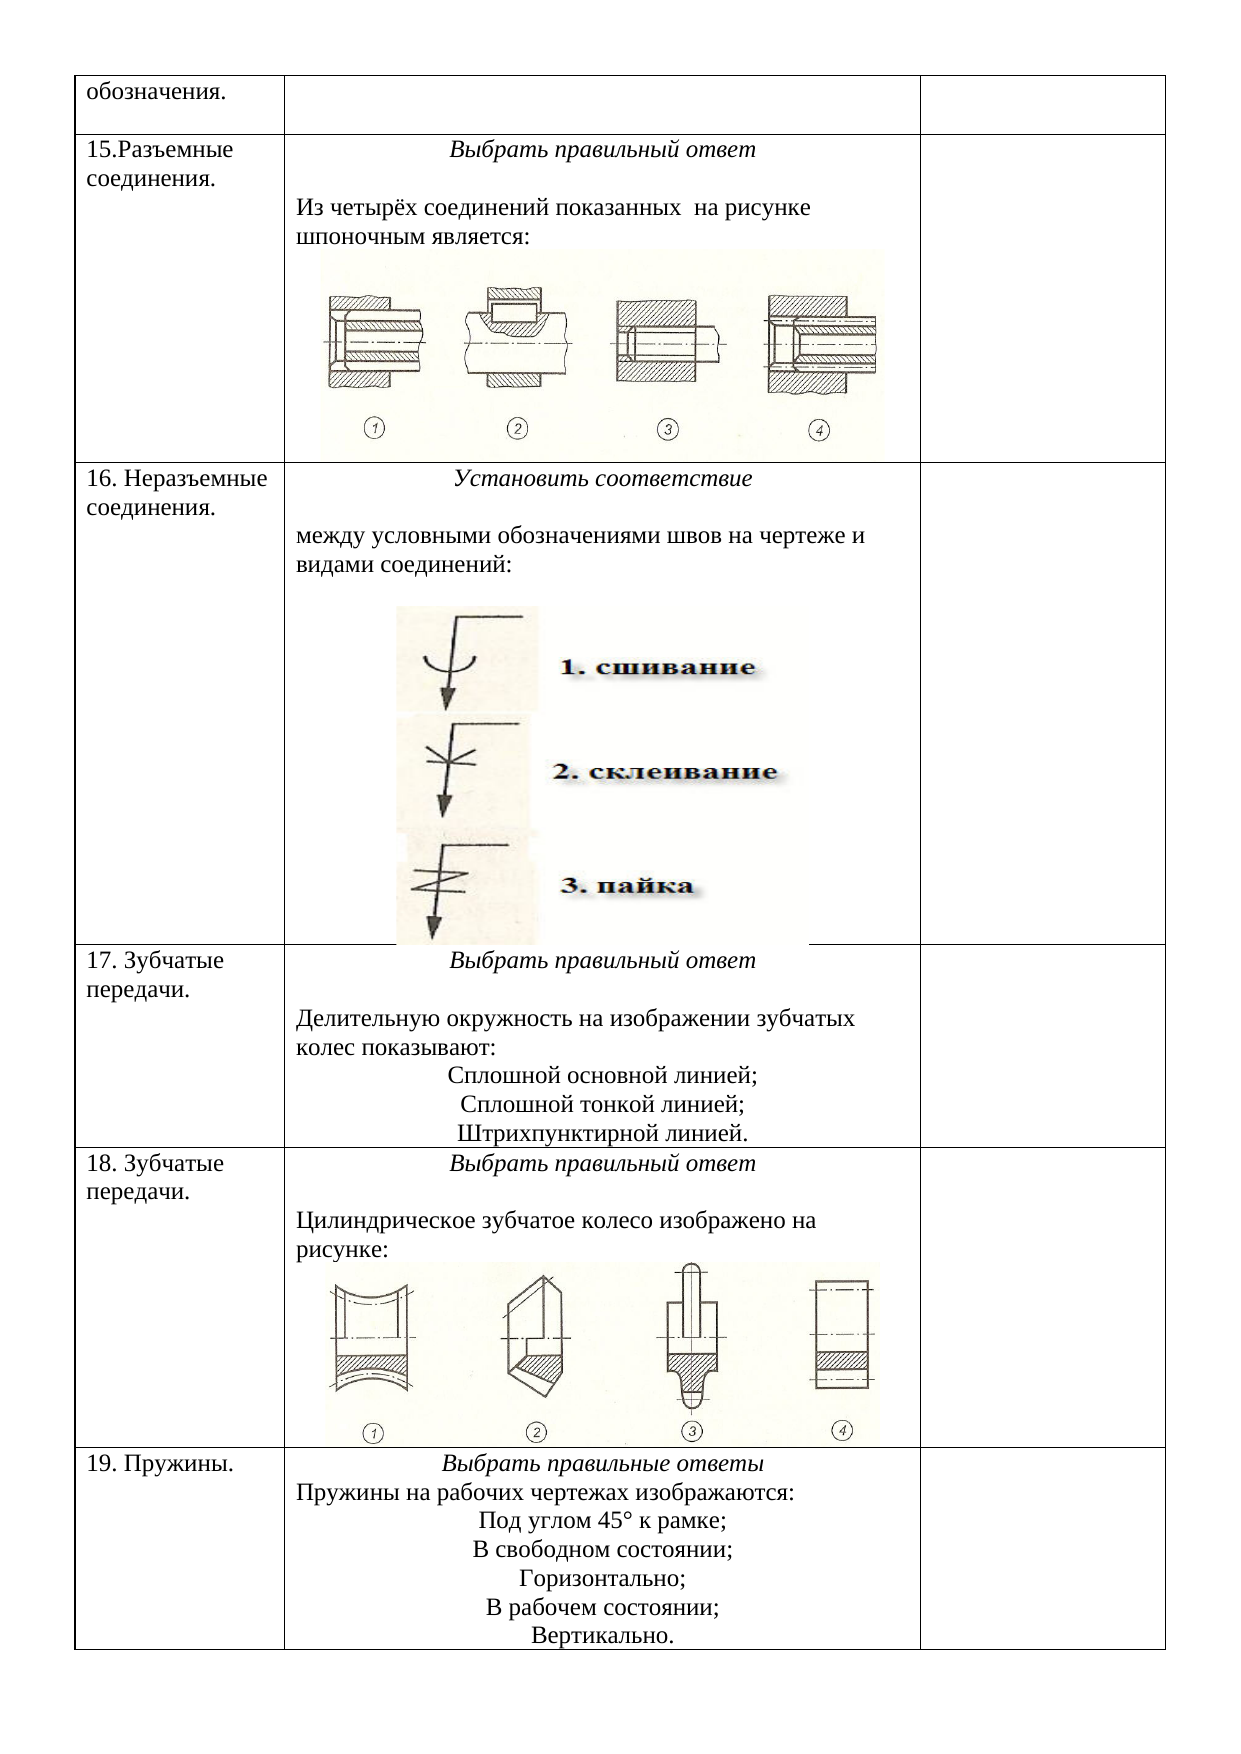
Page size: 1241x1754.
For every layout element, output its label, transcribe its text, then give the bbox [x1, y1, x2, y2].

picture [320, 249, 885, 462]
table_cell Установить соответствие между условными обозначениями швов на чертеже и видами соединений: [285, 463, 920, 944]
table_cell Выбрать правильный ответ Цилиндрическое зубчатое колесо изображено на рисунке: [285, 1148, 920, 1447]
picture [325, 1262, 880, 1447]
table_cell [921, 1448, 1165, 1649]
table_cell [921, 76, 1165, 133]
table_cell Выбрать правильный ответ Делительную окружность на изображении зубчатых колес показывают: Сплошной основной линией; Сплошной тонкой линией; Штрихпунктирной линией. [285, 945, 920, 1147]
picture [396, 606, 809, 945]
table_cell 17. Зубчатые передачи. [76, 945, 284, 1147]
table_cell 18. Зубчатые передачи. [76, 1148, 284, 1447]
table_cell 16. Неразъемные соединения. [76, 463, 284, 944]
table_cell [921, 945, 1165, 1147]
table_cell 19. Пружины. [76, 1448, 284, 1649]
table_cell 15.Разъемные соединения. [76, 135, 284, 462]
table_cell [921, 1148, 1165, 1447]
table_cell Выбрать правильный ответ Из четырёх соединений показанных на рисунке шпоночным является: [285, 135, 920, 462]
table_cell [921, 463, 1165, 944]
table_cell Выбрать правильные ответы Пружины на рабочих чертежах изображаются: Под углом 45° к рамке; В свободном состоянии; Горизонтально; В рабочем состоянии; Вертикально. [285, 1448, 920, 1649]
table_cell [921, 135, 1165, 462]
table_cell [76, 76, 284, 133]
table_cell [285, 76, 920, 133]
